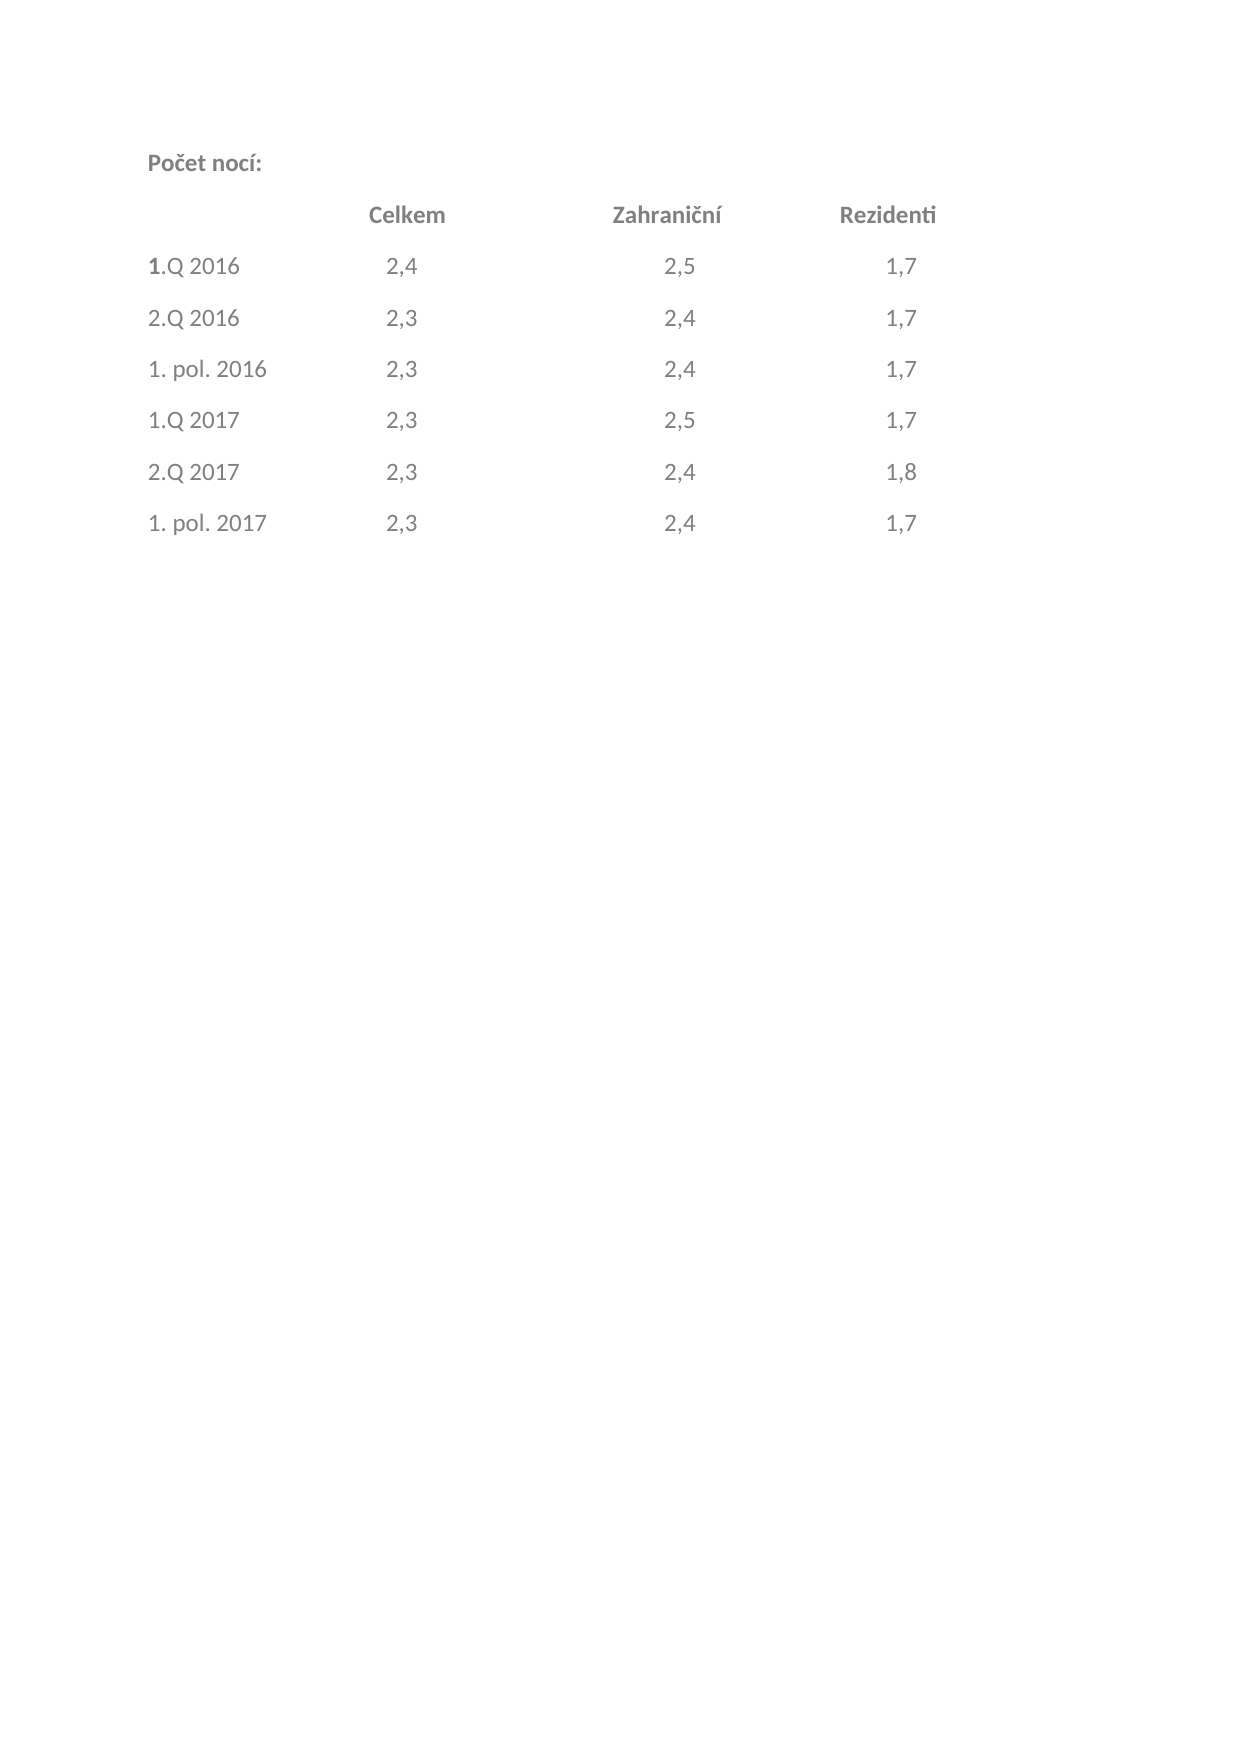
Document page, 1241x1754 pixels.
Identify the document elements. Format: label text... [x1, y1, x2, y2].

text 1. pol. 2016 2,3 2,4 1,7 [148, 353, 1093, 383]
text 1.Q 2017 2,3 2,5 1,7 [148, 404, 1093, 435]
text Celkem Zahraniční Rezidenti [295, 199, 1093, 229]
text 1. pol. 2017 2,3 2,4 1,7 [148, 507, 1093, 538]
text 1.Q 2016 2,4 2,5 1,7 [148, 250, 1093, 281]
text 2.Q 2017 2,3 2,4 1,8 [148, 456, 1093, 486]
text 2.Q 2016 2,3 2,4 1,7 [148, 302, 1093, 332]
text Počet nocí: [148, 148, 1093, 178]
